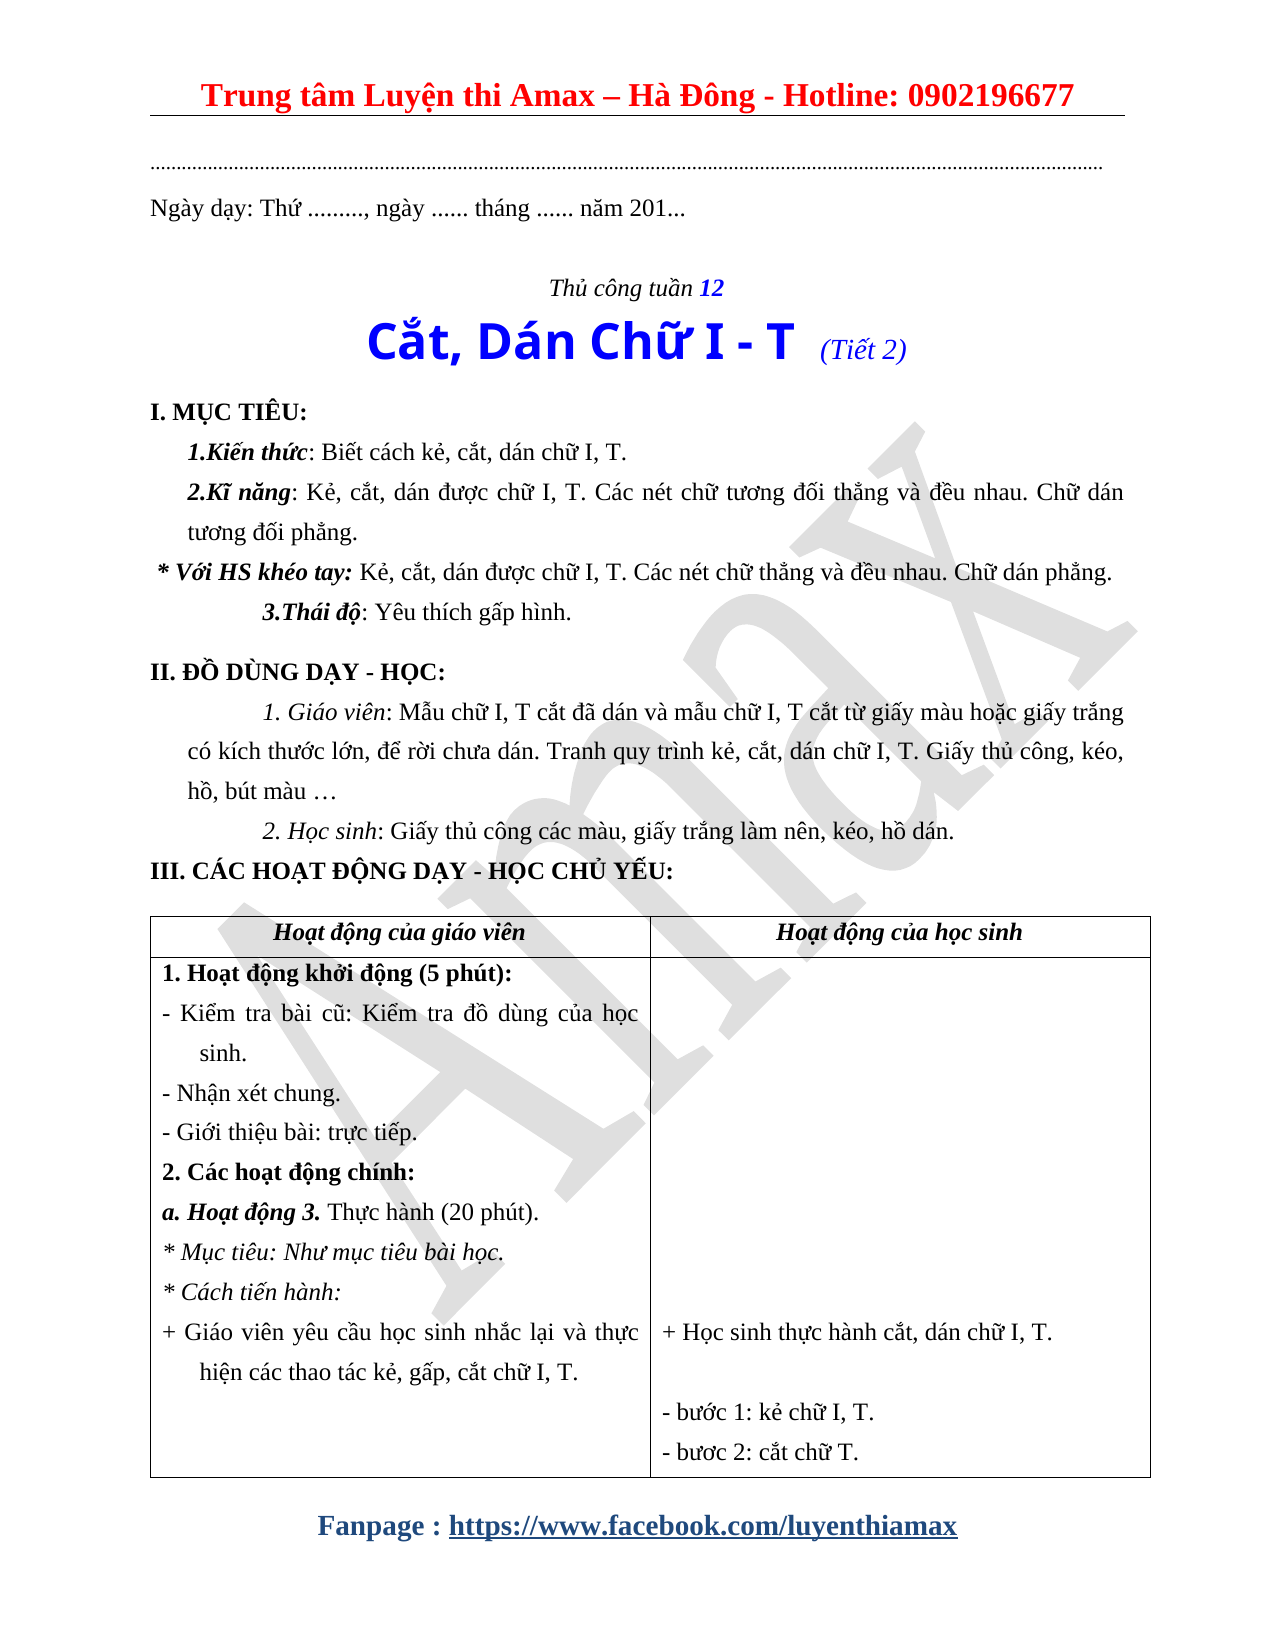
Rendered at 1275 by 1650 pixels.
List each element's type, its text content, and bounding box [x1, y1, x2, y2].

text Cắt, Dán Chữ I - T (Tiết 2) [150, 306, 1125, 374]
text 2. Học sinh: Giấy thủ công các màu, giấy trắng làm nên, kéo, hồ dán. [187, 816, 1125, 845]
text 1. Giáo viên: Mẫu chữ I, T cắt đã dán và mẫu chữ I, T cắt từ giấy màu hoặc giấy trắng có kích thước lớn, để rời chưa dán. Tranh quy trình kẻ, cắt, dán chữ I, T. Giấy thủ công, kéo, hồ, bút màu … [187, 697, 1125, 805]
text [150, 150, 1125, 174]
text Ngày dạy: Thứ ........., ngày ...... tháng ...... năm 201... [150, 193, 1125, 222]
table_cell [651, 958, 1150, 1477]
text 3.Thái độ: Yêu thích gấp hình. [187, 597, 1125, 626]
text 1.Kiến thức: Biết cách kẻ, cắt, dán chữ I, T. [150, 437, 1125, 466]
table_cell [151, 958, 650, 1477]
table_header Hoạt động của giáo viên [151, 917, 650, 957]
text I. MỤC TIÊU: [150, 397, 1125, 426]
text * Với HS khéo tay: Kẻ, cắt, dán được chữ I, T. Các nét chữ thẳng và đều nhau. Chữ dán phẳng. [150, 557, 1125, 586]
text Thủ công tuần 12 [150, 273, 1125, 302]
text 2.Kĩ năng: Kẻ, cắt, dán được chữ I, T. Các nét chữ tương đối thẳng và đều nhau. Chữ dán tương đối phẳng. [150, 477, 1125, 546]
table_header Hoạt động của học sinh [651, 917, 1150, 957]
text II. ĐỒ DÙNG DẠY - HỌC: [150, 657, 1125, 685]
text III. CÁC HOẠT ĐỘNG DẠY - HỌC CHỦ YẾU: [150, 856, 1125, 885]
